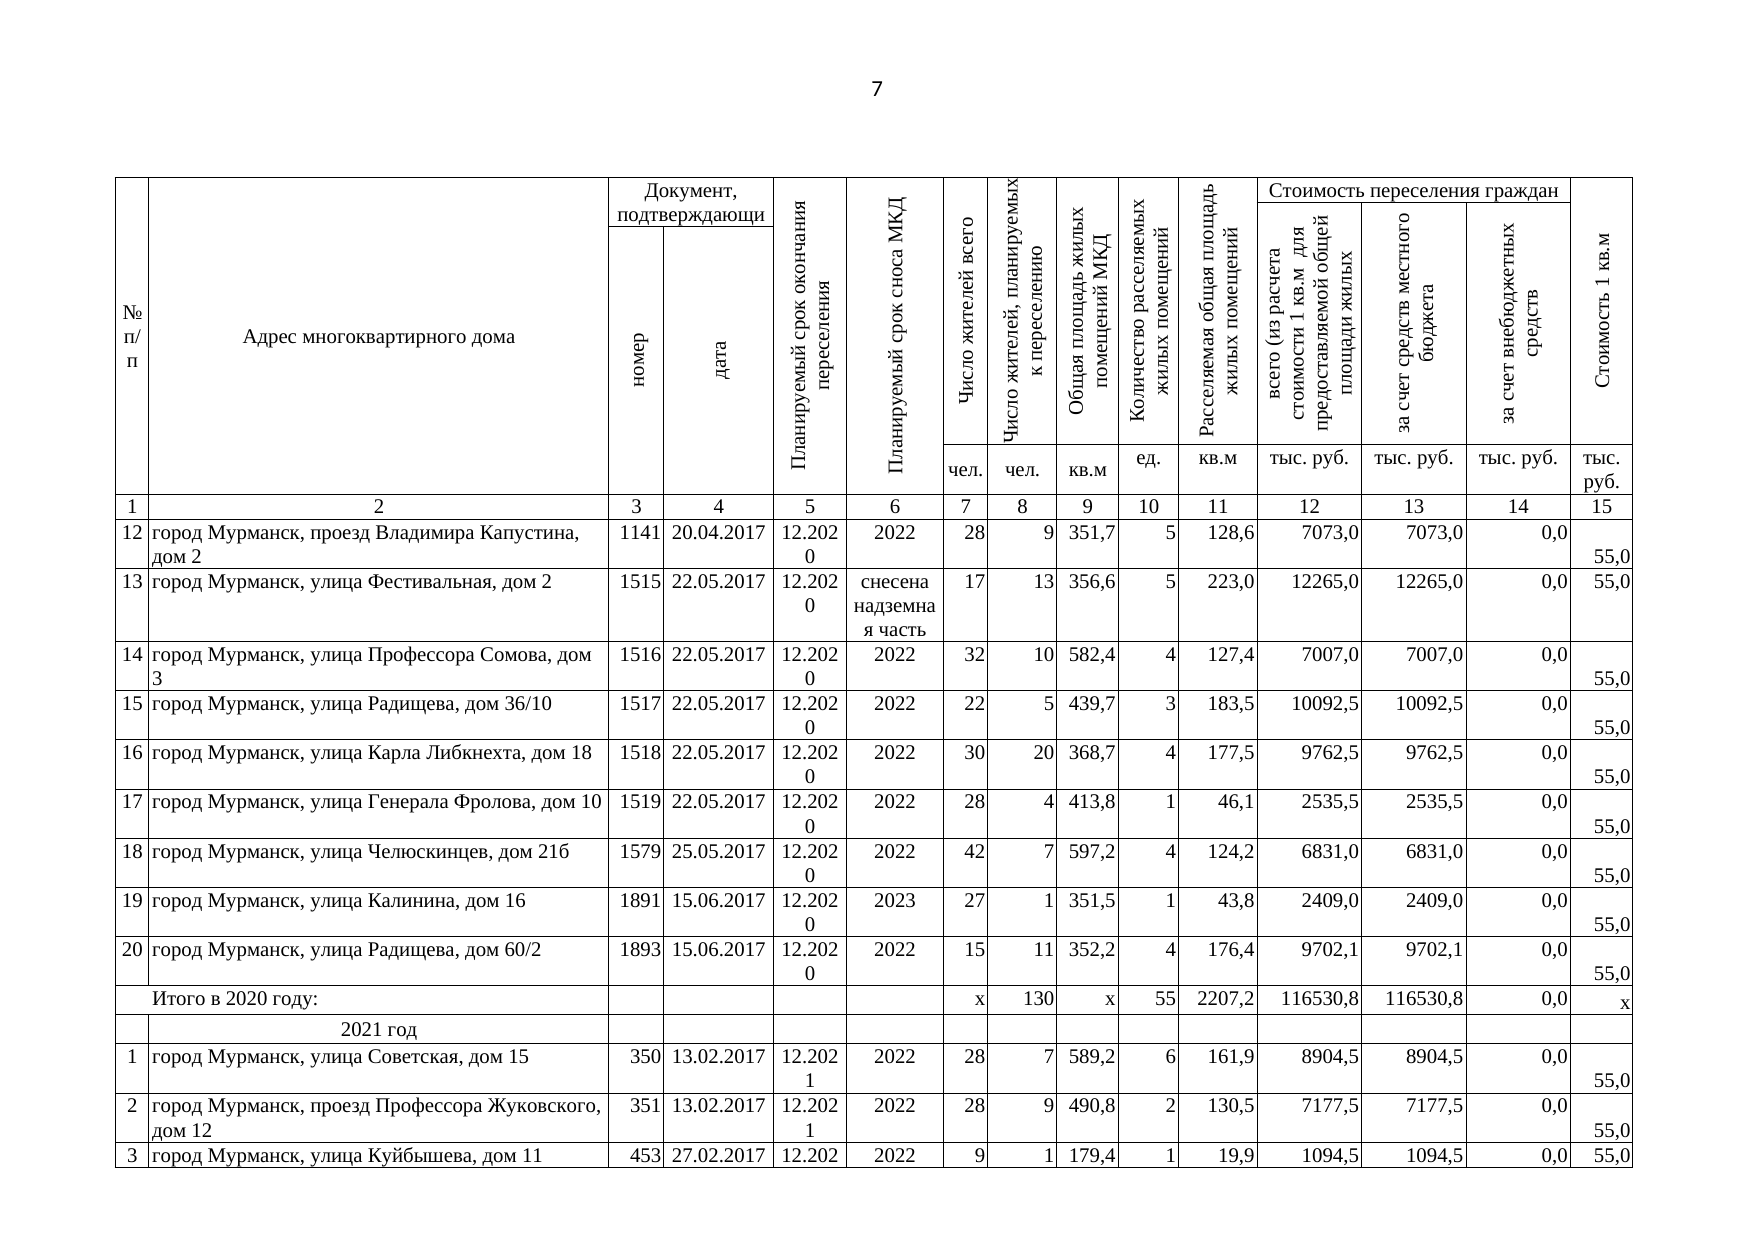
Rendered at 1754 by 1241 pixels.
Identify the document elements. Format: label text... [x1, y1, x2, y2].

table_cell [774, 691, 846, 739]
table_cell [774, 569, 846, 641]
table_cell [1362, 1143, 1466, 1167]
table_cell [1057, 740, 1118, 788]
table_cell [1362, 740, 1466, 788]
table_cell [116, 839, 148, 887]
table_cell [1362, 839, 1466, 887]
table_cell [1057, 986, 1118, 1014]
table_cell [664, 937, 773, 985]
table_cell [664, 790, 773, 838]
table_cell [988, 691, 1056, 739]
table_cell 11 [1179, 495, 1257, 518]
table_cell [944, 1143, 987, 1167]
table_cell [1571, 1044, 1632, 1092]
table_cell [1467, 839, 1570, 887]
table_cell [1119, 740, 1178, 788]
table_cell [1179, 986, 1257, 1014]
table_cell 2 [149, 495, 608, 518]
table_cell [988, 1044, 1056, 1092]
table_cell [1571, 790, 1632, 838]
table_cell 3 [609, 495, 663, 518]
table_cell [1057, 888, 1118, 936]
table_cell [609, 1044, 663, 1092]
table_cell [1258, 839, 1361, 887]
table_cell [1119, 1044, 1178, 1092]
table_cell чел. [988, 445, 1056, 493]
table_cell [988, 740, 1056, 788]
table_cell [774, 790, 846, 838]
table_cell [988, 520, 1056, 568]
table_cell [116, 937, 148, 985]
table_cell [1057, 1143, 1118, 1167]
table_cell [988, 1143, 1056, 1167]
table_header № п/п [116, 178, 148, 493]
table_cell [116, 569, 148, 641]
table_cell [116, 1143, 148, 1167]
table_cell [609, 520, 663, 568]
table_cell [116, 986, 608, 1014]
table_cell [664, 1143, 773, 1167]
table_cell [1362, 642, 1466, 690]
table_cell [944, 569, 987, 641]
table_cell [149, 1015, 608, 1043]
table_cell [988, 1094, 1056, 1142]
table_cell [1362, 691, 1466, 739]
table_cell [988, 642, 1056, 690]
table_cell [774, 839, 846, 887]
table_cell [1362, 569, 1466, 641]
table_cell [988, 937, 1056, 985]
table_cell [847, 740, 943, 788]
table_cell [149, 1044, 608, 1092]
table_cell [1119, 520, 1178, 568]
table_cell 1 [116, 495, 148, 518]
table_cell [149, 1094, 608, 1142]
table_cell 4 [664, 495, 773, 518]
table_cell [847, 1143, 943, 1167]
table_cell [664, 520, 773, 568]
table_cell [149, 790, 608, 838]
table_header Адрес многоквартирного дома [149, 178, 608, 493]
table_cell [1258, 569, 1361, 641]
table_cell тыс. руб. [1467, 445, 1570, 493]
table_cell номер [609, 227, 663, 493]
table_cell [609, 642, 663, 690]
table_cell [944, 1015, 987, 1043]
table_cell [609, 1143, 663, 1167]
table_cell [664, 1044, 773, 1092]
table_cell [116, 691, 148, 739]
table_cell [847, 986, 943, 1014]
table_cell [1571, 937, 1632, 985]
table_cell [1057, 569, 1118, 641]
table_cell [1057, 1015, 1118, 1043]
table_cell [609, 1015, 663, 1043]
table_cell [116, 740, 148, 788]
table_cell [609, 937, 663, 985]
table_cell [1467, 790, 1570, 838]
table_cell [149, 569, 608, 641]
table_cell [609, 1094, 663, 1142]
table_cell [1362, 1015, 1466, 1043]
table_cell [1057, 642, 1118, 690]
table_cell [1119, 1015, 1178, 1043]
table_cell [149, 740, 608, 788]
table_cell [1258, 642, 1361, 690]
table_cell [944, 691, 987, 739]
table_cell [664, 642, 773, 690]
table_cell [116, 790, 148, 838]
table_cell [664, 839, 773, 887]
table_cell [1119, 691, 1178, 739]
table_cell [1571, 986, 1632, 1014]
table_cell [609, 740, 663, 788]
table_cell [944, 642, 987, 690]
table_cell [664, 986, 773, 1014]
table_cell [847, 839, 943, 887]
table_cell за счет средств местного бюджета [1362, 203, 1466, 444]
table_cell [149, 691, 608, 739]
table_header Число жителей, планируемых к переселению [988, 178, 1056, 444]
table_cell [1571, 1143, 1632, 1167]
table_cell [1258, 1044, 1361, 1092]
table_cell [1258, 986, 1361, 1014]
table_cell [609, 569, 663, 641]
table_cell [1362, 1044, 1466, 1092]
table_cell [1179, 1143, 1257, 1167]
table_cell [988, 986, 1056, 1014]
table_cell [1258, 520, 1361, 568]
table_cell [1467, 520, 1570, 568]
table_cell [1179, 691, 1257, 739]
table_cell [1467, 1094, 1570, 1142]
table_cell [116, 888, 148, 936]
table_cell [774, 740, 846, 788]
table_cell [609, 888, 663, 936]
table_cell 6 [847, 495, 943, 518]
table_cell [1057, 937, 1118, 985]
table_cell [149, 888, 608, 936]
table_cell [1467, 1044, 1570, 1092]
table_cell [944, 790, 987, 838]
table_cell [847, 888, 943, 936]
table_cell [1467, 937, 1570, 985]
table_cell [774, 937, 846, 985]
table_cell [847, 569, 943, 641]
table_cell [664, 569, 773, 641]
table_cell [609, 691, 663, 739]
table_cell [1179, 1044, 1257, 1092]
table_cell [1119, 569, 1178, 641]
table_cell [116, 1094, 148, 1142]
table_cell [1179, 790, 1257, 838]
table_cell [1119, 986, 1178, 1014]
table_header Документ, подтверждающий признание МКД аварийным [609, 178, 773, 226]
table_header Планируемый срок окончания переселения [774, 178, 846, 493]
table_cell ед. [1119, 445, 1178, 493]
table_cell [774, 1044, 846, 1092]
table_header Общая площадь жилых помещений МКД [1057, 178, 1118, 444]
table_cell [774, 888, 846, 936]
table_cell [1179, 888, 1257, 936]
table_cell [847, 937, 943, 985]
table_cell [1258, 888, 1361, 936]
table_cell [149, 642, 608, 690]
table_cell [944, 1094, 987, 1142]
table_cell за счет внебюджетных средств [1467, 203, 1570, 444]
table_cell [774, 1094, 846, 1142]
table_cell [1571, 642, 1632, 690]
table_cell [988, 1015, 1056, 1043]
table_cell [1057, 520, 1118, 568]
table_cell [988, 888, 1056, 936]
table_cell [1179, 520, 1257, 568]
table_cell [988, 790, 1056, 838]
table_cell чел. [944, 445, 987, 493]
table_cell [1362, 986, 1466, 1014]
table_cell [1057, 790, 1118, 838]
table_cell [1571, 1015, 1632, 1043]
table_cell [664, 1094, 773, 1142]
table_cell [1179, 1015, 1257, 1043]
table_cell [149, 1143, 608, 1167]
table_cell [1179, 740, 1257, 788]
table_cell тыс. руб. [1571, 445, 1632, 493]
table_cell 15 [1571, 495, 1632, 518]
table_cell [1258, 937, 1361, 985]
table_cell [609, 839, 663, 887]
table_cell всего (из расчета стоимости 1 кв.м для предоставляемой общей площади жилых помещений) [1258, 203, 1361, 444]
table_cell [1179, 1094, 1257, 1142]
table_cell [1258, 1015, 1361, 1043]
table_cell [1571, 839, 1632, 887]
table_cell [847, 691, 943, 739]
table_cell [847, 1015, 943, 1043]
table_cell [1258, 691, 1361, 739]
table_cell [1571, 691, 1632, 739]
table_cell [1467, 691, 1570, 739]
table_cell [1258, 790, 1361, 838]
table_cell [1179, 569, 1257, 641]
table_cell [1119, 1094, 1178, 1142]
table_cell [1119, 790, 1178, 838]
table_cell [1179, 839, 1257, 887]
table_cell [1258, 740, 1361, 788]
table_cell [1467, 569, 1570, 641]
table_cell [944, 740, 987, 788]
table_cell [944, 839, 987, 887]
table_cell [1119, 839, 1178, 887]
table_cell 10 [1119, 495, 1178, 518]
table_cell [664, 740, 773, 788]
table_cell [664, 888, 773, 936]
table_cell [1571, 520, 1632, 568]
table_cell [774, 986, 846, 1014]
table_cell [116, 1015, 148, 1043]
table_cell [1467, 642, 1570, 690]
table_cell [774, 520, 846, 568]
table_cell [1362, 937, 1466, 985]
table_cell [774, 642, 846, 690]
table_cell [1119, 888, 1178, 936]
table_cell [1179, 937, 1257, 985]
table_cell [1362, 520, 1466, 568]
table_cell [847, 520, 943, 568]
table_cell 8 [988, 495, 1056, 518]
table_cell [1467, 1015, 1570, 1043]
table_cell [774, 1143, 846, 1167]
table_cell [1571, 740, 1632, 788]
table_header Расселяемая общая площадь жилых помещений [1179, 178, 1257, 444]
table_header Стоимость 1 кв.м [1571, 178, 1632, 444]
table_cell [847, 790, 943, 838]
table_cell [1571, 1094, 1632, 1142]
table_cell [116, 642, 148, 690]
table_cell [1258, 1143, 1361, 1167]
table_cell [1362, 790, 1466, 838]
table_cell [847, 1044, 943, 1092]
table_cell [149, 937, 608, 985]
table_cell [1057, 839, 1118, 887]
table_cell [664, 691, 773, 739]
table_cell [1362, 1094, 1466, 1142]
table_cell кв.м [1057, 445, 1118, 493]
table_cell тыс. руб. [1258, 445, 1361, 493]
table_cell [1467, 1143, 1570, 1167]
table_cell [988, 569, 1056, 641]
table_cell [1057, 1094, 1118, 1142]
table_cell дата [664, 227, 773, 493]
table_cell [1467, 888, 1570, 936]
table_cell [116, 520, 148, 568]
table_cell 9 [1057, 495, 1118, 518]
table_cell тыс. руб. [1362, 445, 1466, 493]
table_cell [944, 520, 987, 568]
table_cell 5 [774, 495, 846, 518]
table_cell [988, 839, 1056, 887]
table_header Количество расселяемых жилых помещений [1119, 178, 1178, 444]
table_header Планируемый срок сноса МКД [847, 178, 943, 493]
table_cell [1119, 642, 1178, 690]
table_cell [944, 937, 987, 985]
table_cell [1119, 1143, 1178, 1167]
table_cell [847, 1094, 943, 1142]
table_header Число жителей всего [944, 178, 987, 444]
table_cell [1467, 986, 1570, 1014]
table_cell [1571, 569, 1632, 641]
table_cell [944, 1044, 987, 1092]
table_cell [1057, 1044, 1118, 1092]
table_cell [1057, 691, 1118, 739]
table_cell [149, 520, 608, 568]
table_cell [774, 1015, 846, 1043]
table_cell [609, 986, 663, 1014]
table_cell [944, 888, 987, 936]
table_header Стоимость переселения граждан [1258, 178, 1570, 202]
table_cell 7 [944, 495, 987, 518]
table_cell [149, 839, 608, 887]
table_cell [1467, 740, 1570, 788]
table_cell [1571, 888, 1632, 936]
table_cell кв.м [1179, 445, 1257, 493]
table_cell 12 [1258, 495, 1361, 518]
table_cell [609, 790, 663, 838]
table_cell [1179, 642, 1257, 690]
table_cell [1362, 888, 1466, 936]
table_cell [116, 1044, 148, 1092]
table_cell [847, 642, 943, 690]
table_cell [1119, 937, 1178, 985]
table_cell 14 [1467, 495, 1570, 518]
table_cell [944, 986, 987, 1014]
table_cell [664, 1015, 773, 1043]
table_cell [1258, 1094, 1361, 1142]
table_cell 13 [1362, 495, 1466, 518]
